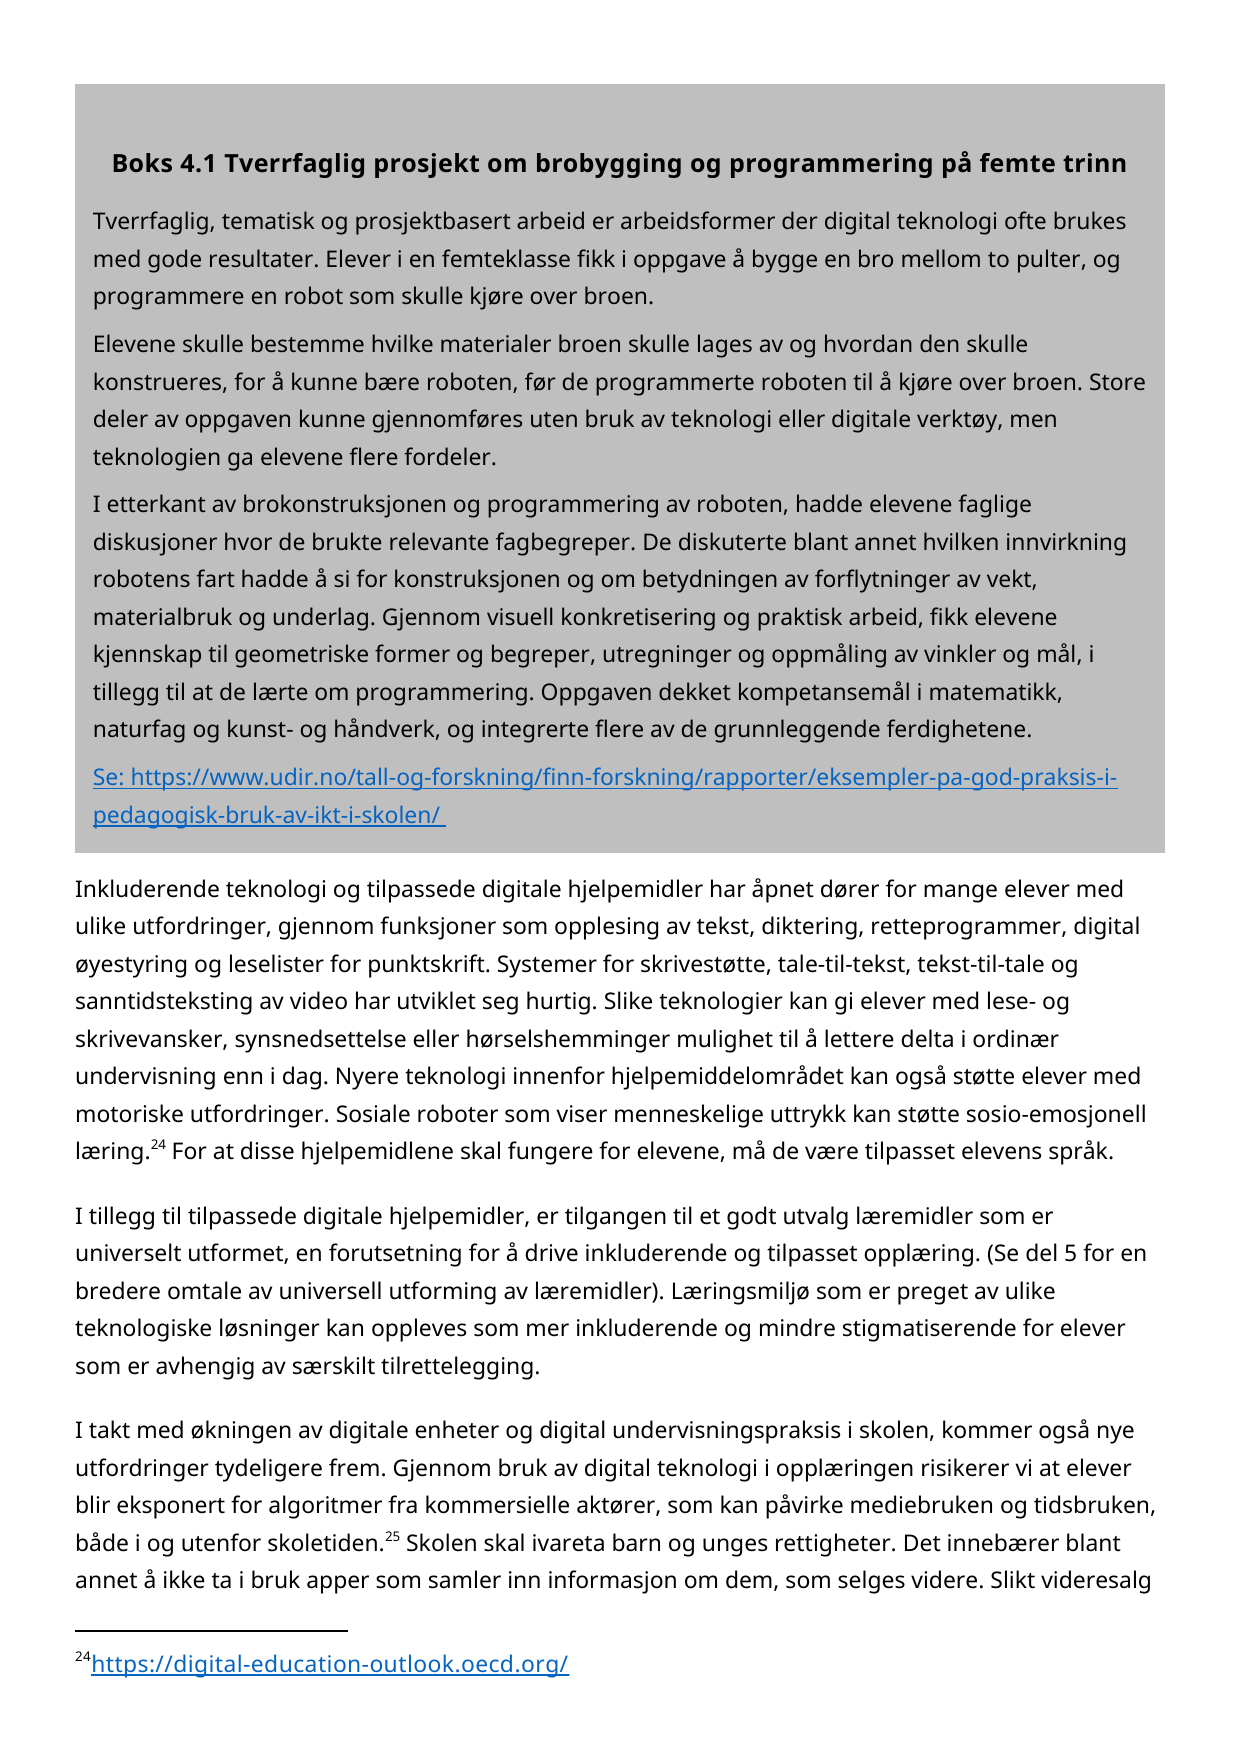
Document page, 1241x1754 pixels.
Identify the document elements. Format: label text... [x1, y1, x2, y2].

text I tillegg til tilpassede digitale hjelpemidler, er tilgangen til et godt utvalg læremidler som er universelt utformet, en forutsetning for å drive inkluderende og tilpasset opplæring. (Se del 5 for en bredere omtale av universell utforming av læremidler). Læringsmiljø som er preget av ulike teknologiske løsninger kan oppleves som mer inkluderende og mindre stigmatiserende for elever som er avhengig av særskilt tilrettelegging. [75, 1200, 1165, 1381]
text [75, 1414, 1165, 1596]
text Inkluderende teknologi og tilpassede digitale hjelpemidler har åpnet dører for mange elever med ulike utfordringer, gjennom funksjoner som opplesing av tekst, diktering, retteprogrammer, digital øyestyring og leselister for punktskrift. Systemer for skrivestøtte, tale-til-tekst, tekst-til-tale og sanntidsteksting av video har utviklet seg hurtig. Slike teknologier kan gi elever med lese- og skrivevansker, synsnedsettelse eller hørselshemminger mulighet til å lettere delta i ordinær undervisning enn i dag. Nyere teknologi innenfor hjelpemiddelområdet kan også støtte elever med motoriske utfordringer. Sosiale roboter som viser menneskelige uttrykk kan støtte sosio-emosjonell læring. For at disse hjelpemidlene skal fungere for elevene, må de være tilpasset elevens språk. [75, 873, 1165, 1167]
table_header Tverrfaglig prosjekt om brobygging og programmering på femte trinn Tverrfaglig, tematisk og prosjektbasert arbeid er arbeidsformer der digital teknologi ofte brukes med gode resultater. Elever i en femteklasse fikk i oppgave å bygge en bro mellom to pulter, og programmere en robot som skulle kjøre over broen. Elevene skulle bestemme hvilke materialer broen skulle lages av og hvordan den skulle konstrueres, for å kunne bære roboten, før de programmerte roboten til å kjøre over broen. Store deler av oppgaven kunne gjennomføres uten bruk av teknologi eller digitale verktøy, men teknologien ga elevene flere fordeler. I etterkant av brokonstruksjonen og programmering av roboten, hadde elevene faglige diskusjoner hvor de brukte relevante fagbegreper. De diskuterte blant annet hvilken innvirkning robotens fart hadde å si for konstruksjonen og om betydningen av forflytninger av vekt, materialbruk og underlag. Gjennom visuell konkretisering og praktisk arbeid, fikk elevene kjennskap til geometriske former og begreper, utregninger og oppmåling av vinkler og mål, i tillegg til at de lærte om programmering. Oppgaven dekket kompetansemål i matematikk, naturfag og kunst- og håndverk, og integrerte flere av de grunnleggende ferdighetene. Se: https://www.udir.no/tall-og-forskning/finn-forskning/rapporter/eksempler-pa-god-praksis-i-pedagogisk-bruk-av-ikt-i-skolen/ [75, 84, 1165, 853]
